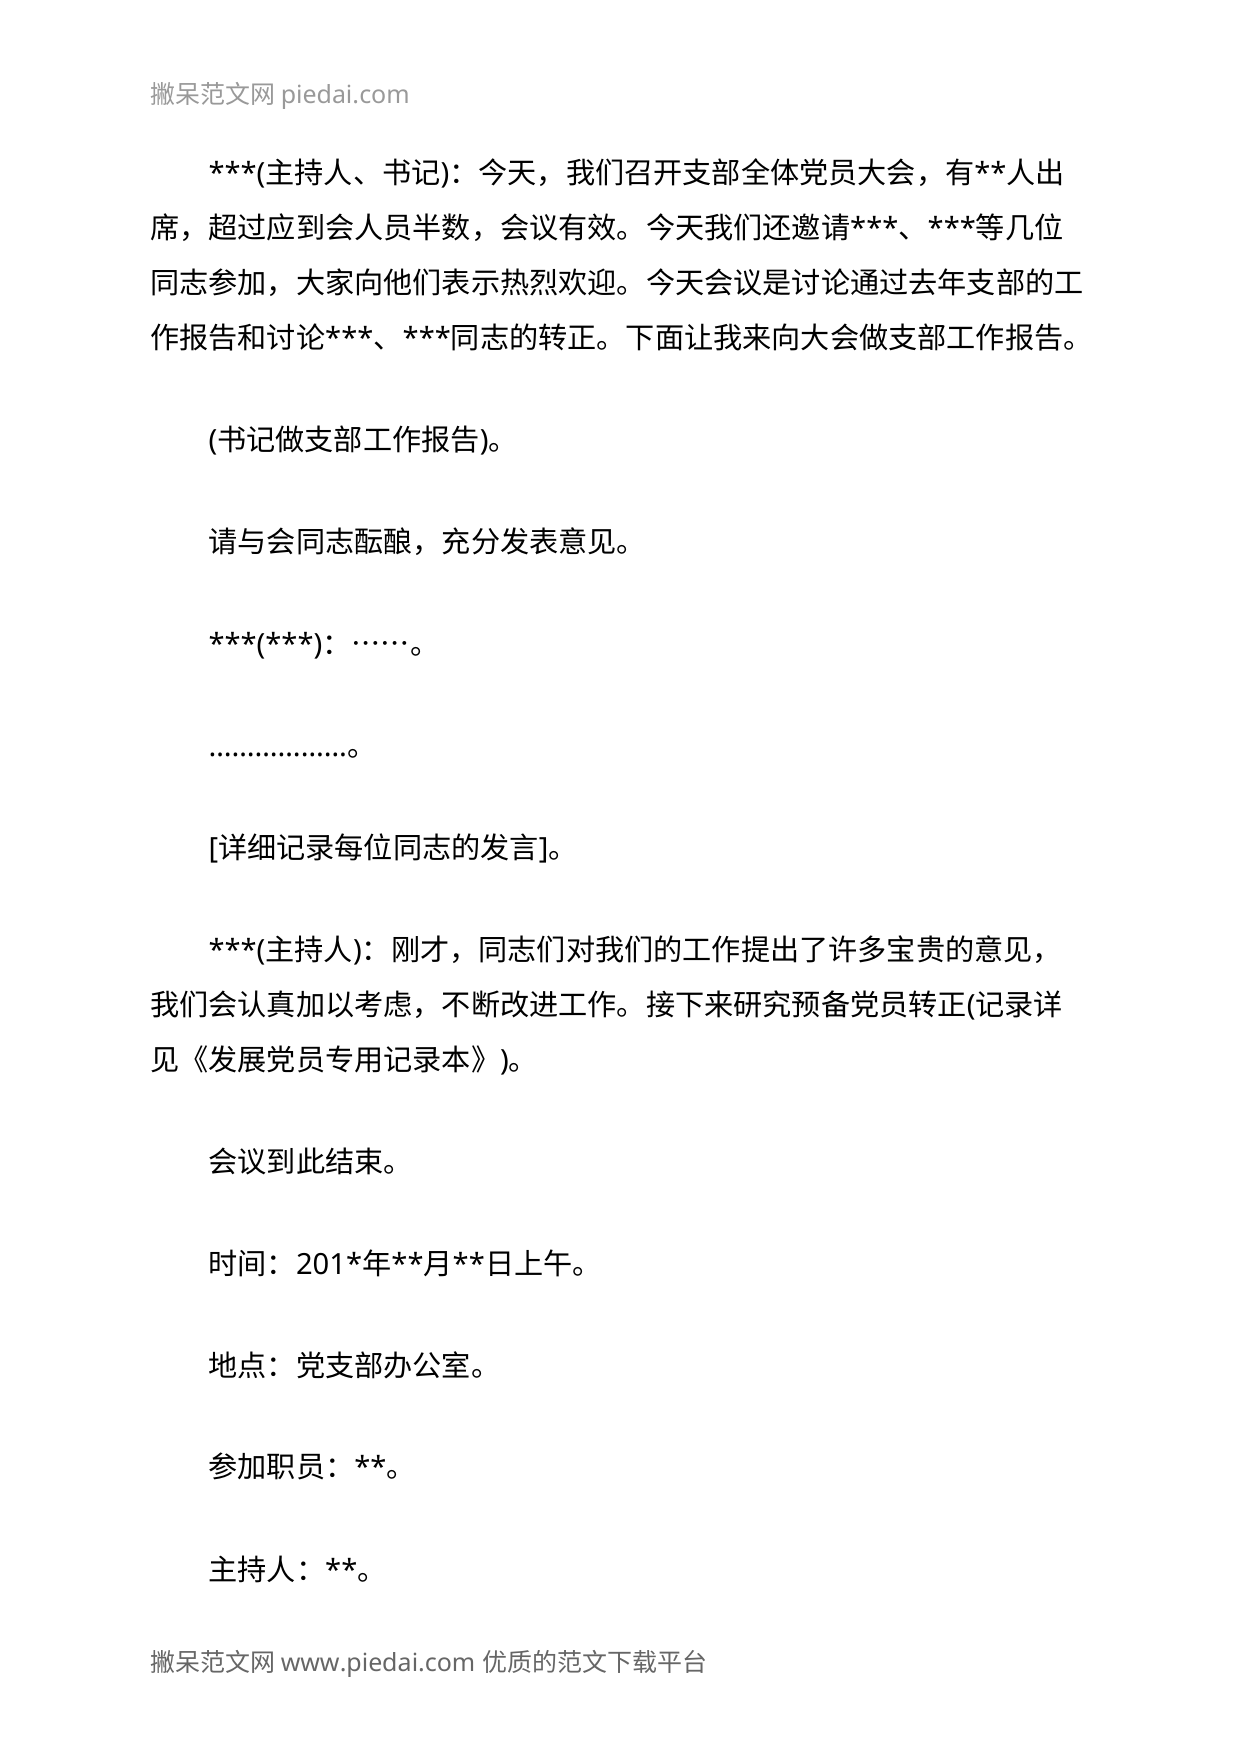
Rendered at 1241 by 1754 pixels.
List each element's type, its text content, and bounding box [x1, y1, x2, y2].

text (书记做支部工作报告)。 [150, 417, 1090, 459]
text 主持人：**。 [150, 1546, 1090, 1588]
text 会议到此结束。 [150, 1138, 1090, 1181]
text 地点：党支部办公室。 [150, 1342, 1090, 1384]
text 请与会同志酝酿，充分发表意见。 [150, 519, 1090, 561]
text ………………。 [150, 723, 1090, 765]
text [详细记录每位同志的发言]。 [150, 824, 1090, 867]
text ***(***)：……。 [150, 621, 1090, 663]
text 参加职员：**。 [150, 1444, 1090, 1486]
text ***(主持人、书记)：今天，我们召开支部全体党员大会，有**人出席，超过应到会人员半数，会议有效。今天我们还邀请***、***等几位同志参加，大家向他们表示热烈欢迎。今天会议是讨论通过去年支部的工作报告和讨论***、***同志的转正。下面让我来向大会做支部工作报告。 [150, 150, 1090, 357]
text 时间：201*年**月**日上午。 [150, 1240, 1090, 1283]
text ***(主持人)：刚才，同志们对我们的工作提出了许多宝贵的意见，我们会认真加以考虑，不断改进工作。接下来研究预备党员转正(记录详见《发展党员专用记录本》)。 [150, 927, 1090, 1079]
